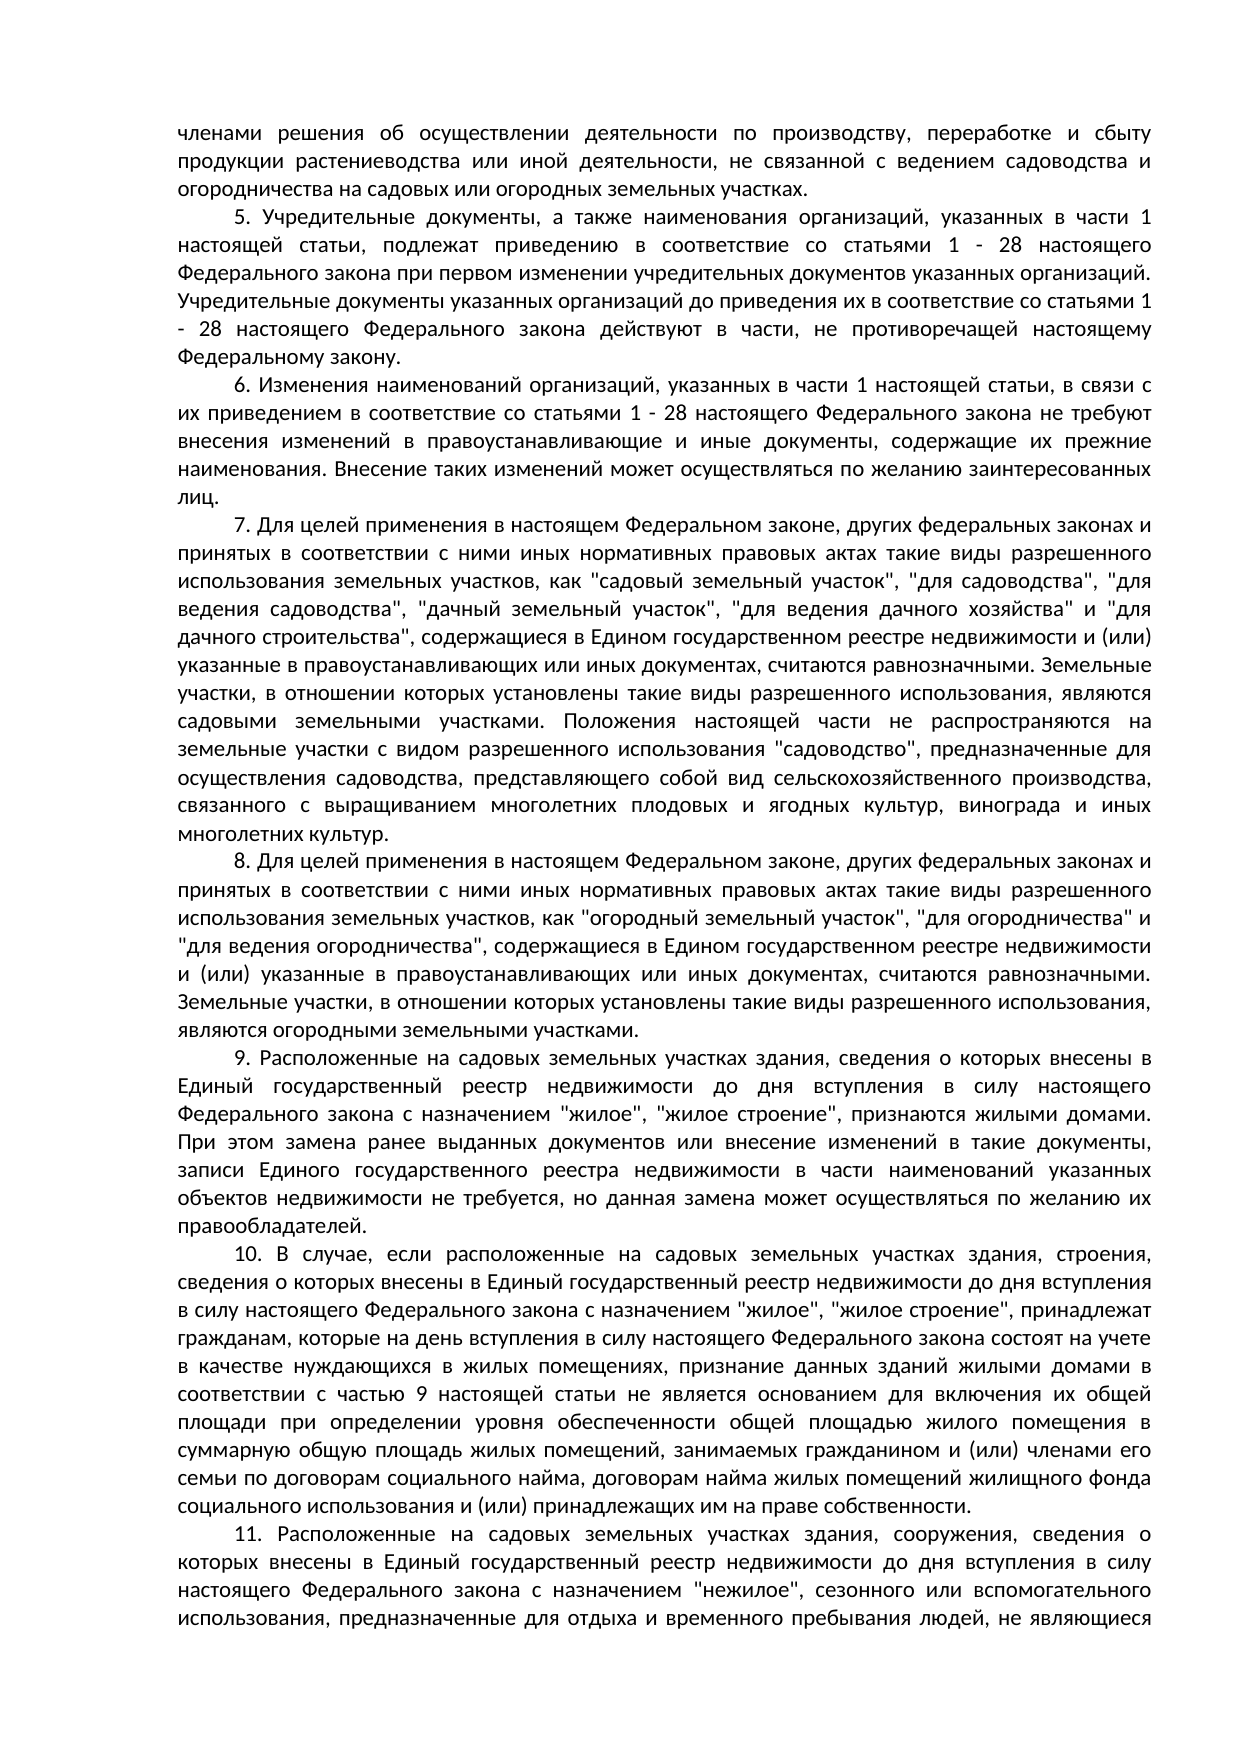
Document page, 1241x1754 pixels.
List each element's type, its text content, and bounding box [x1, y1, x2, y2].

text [177, 118, 1152, 202]
text 9. Расположенные на садовых земельных участках здания, сведения о которых внесены в Единый государственный реестр недвижимости до дня вступления в силу настоящего Федерального закона с назначением "жилое", "жилое строение", признаются жилыми домами. При этом замена ранее выданных документов или внесение изменений в такие документы, записи Единого государственного реестра недвижимости в части наименований указанных объектов недвижимости не требуется, но данная замена может осуществляться по желанию их правообладателей. [177, 1043, 1152, 1239]
text 5. Учредительные документы, а также наименования организаций, указанных в части 1 настоящей статьи, подлежат приведению в соответствие со статьями 1 - 28 настоящего Федерального закона при первом изменении учредительных документов указанных организаций. Учредительные документы указанных организаций до приведения их в соответствие со статьями 1 - 28 настоящего Федерального закона действуют в части, не противоречащей настоящему Федеральному закону. [177, 202, 1152, 370]
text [177, 1519, 1152, 1631]
text 7. Для целей применения в настоящем Федеральном законе, других федеральных законах и принятых в соответствии с ними иных нормативных правовых актах такие виды разрешенного использования земельных участков, как "садовый земельный участок", "для садоводства", "для ведения садоводства", "дачный земельный участок", "для ведения дачного хозяйства" и "для дачного строительства", содержащиеся в Едином государственном реестре недвижимости и (или) указанные в правоустанавливающих или иных документах, считаются равнозначными. Земельные участки, в отношении которых установлены такие виды разрешенного использования, являются садовыми земельными участками. Положения настоящей части не распространяются на земельные участки с видом разрешенного использования "садоводство", предназначенные для осуществления садоводства, представляющего собой вид сельскохозяйственного производства, связанного с выращиванием многолетних плодовых и ягодных культур, винограда и иных многолетних культур. [177, 510, 1152, 847]
text 6. Изменения наименований организаций, указанных в части 1 настоящей статьи, в связи с их приведением в соответствие со статьями 1 - 28 настоящего Федерального закона не требуют внесения изменений в правоустанавливающие и иные документы, содержащие их прежние наименования. Внесение таких изменений может осуществляться по желанию заинтересованных лиц. [177, 370, 1152, 510]
text 8. Для целей применения в настоящем Федеральном законе, других федеральных законах и принятых в соответствии с ними иных нормативных правовых актах такие виды разрешенного использования земельных участков, как "огородный земельный участок", "для огородничества" и "для ведения огородничества", содержащиеся в Едином государственном реестре недвижимости и (или) указанные в правоустанавливающих или иных документах, считаются равнозначными. Земельные участки, в отношении которых установлены такие виды разрешенного использования, являются огородными земельными участками. [177, 847, 1152, 1043]
text 10. В случае, если расположенные на садовых земельных участках здания, строения, сведения о которых внесены в Единый государственный реестр недвижимости до дня вступления в силу настоящего Федерального закона с назначением "жилое", "жилое строение", принадлежат гражданам, которые на день вступления в силу настоящего Федерального закона состоят на учете в качестве нуждающихся в жилых помещениях, признание данных зданий жилыми домами в соответствии с частью 9 настоящей статьи не является основанием для включения их общей площади при определении уровня обеспеченности общей площадью жилого помещения в суммарную общую площадь жилых помещений, занимаемых гражданином и (или) членами его семьи по договорам социального найма, договорам найма жилых помещений жилищного фонда социального использования и (или) принадлежащих им на праве собственности. [177, 1239, 1152, 1519]
